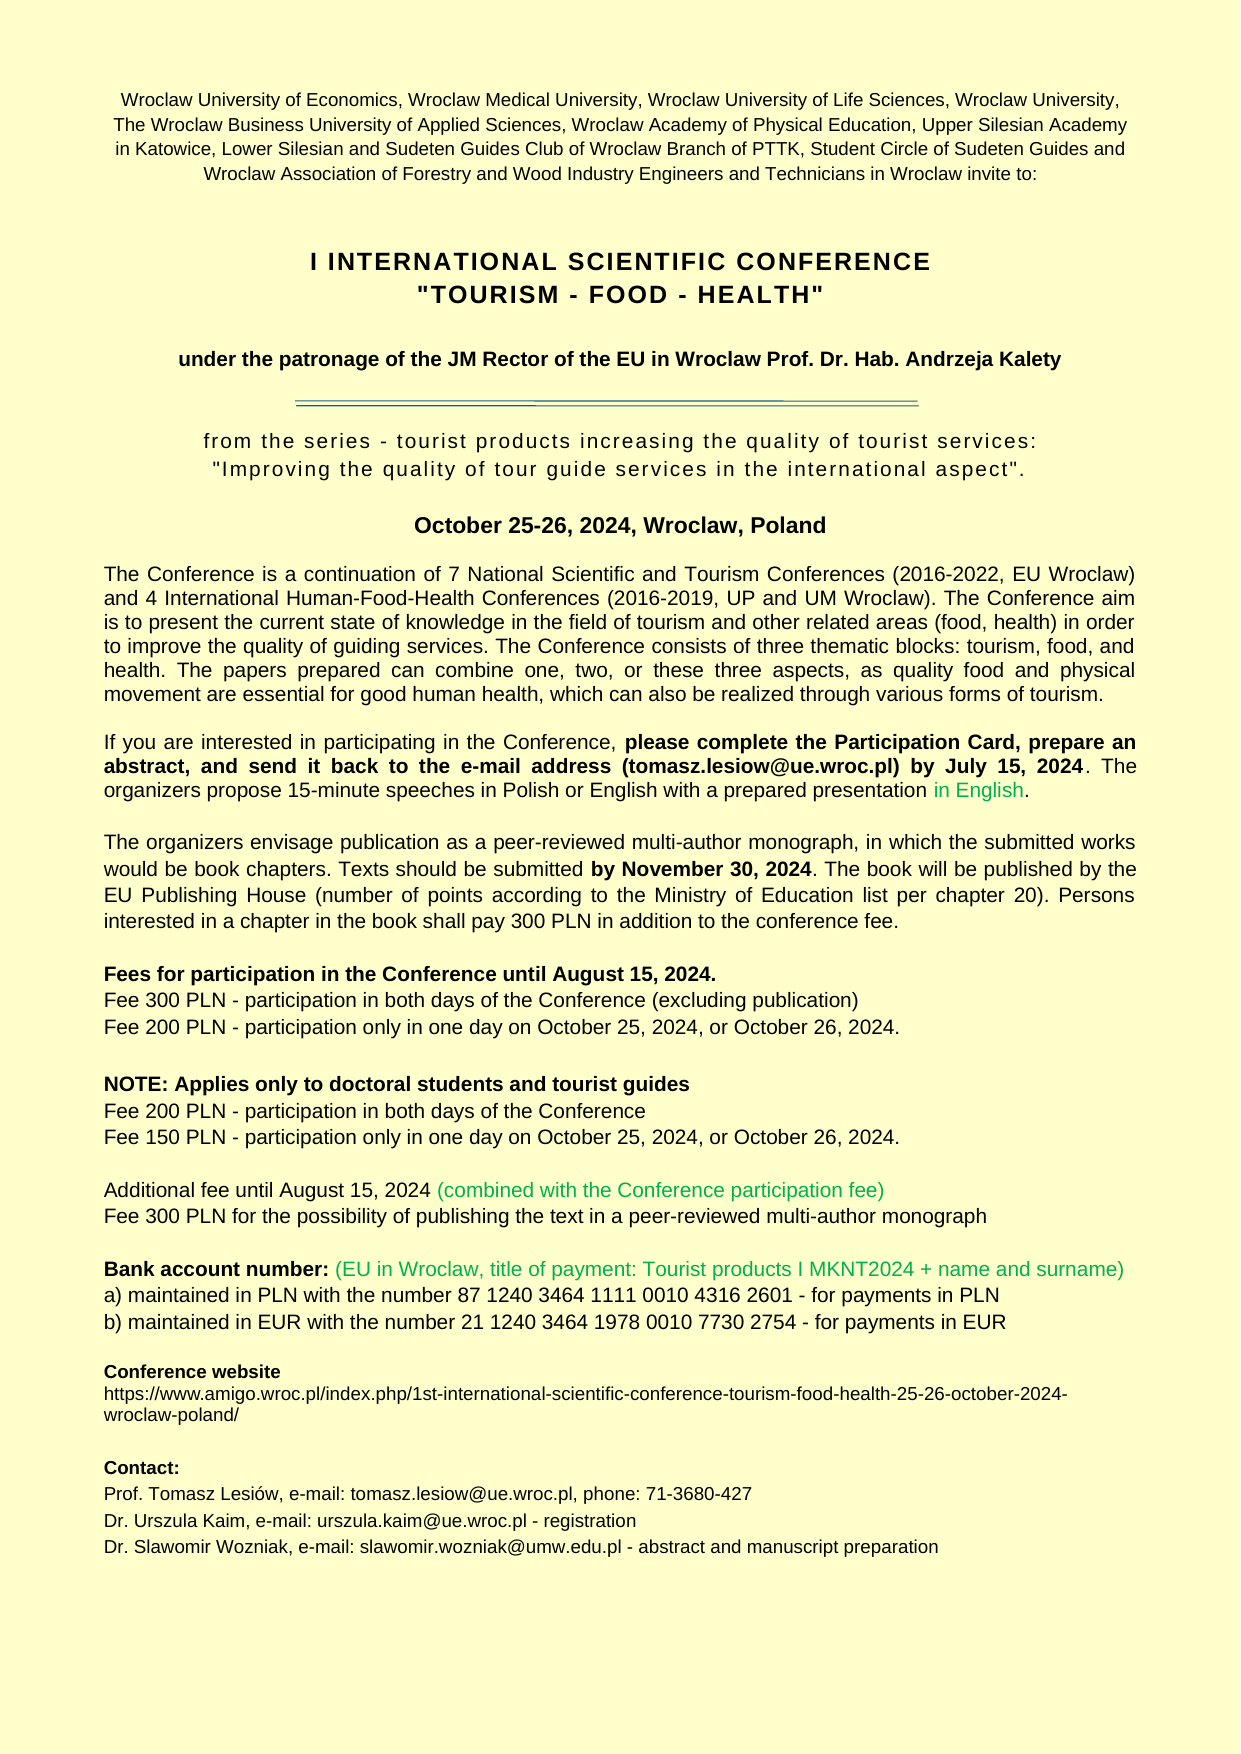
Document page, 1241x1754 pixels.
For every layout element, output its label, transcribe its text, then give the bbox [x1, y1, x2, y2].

text If you are interested in participating in the Conference, please complete the Participation Card, prepare an abstract, and send it back to the e-mail address (tomasz.lesiow@ue.wroc.pl) by July 15, 2024. The organizers propose 15-minute speeches in Polish or English with a prepared presentation in English. [103, 729, 1137, 801]
text Dr. Slawomir Wozniak, e-mail: slawomir.wozniak@umw.edu.pl - abstract and manuscript preparation [103, 1531, 1137, 1557]
text "Improving the quality of tour guide services in the international aspect". [103, 456, 1137, 480]
text The organizers envisage publication as a peer-reviewed multi-author monograph, in which the submitted works would be book chapters. Texts should be submitted by November 30, 2024. The book will be published by the EU Publishing House (number of points according to the Ministry of Education list per chapter 20). Persons interested in a chapter in the book shall pay 300 PLN in addition to the conference fee. [103, 828, 1137, 933]
text Fees for participation in the Conference until August 15, 2024. [103, 959, 1137, 986]
text Additional fee until August 15, 2024 (combined with the Conference participation fee) [103, 1175, 1137, 1202]
text Fee 200 PLN - participation only in one day on October 25, 2024, or October 26, 2024. [103, 1012, 1137, 1039]
text Dr. Urszula Kaim, e-mail: urszula.kaim@ue.wroc.pl - registration [103, 1505, 1137, 1531]
text from the series - tourist products increasing the quality of tourist services: [103, 429, 1137, 453]
text Prof. Tomasz Lesiów, e-mail: tomasz.lesiow@ue.wroc.pl, phone: 71-3680-427 [103, 1478, 1137, 1505]
text Wroclaw University of Economics, Wroclaw Medical University, Wroclaw University of Life Sciences, Wroclaw University, The Wroclaw Business University of Applied Sciences, Wroclaw Academy of Physical Education, Upper Silesian Academy in Katowice, Lower Silesian and Sudeten Guides Club of Wroclaw Branch of PTTK, Student Circle of Sudeten Guides and Wroclaw Association of Forestry and Wood Industry Engineers and Technicians in Wroclaw invite to: [103, 89, 1137, 184]
text "TOURISM - FOOD - HEALTH" [103, 280, 1137, 309]
text Fee 300 PLN for the possibility of publishing the text in a peer-reviewed multi-author monograph [103, 1202, 1137, 1228]
text b) maintained in EUR with the number 21 1240 3464 1978 0010 7730 2754 - for payments in EUR [103, 1307, 1137, 1333]
text under the patronage of the JM Rector of the EU in Wroclaw Prof. Dr. Hab. Andrzeja Kalety [103, 346, 1137, 370]
text https://www.amigo.wroc.pl/index.php/1st-international-scientific-conference-tourism-food-health-25-26-october-2024-wroclaw-poland/ [103, 1382, 1137, 1426]
text Fee 150 PLN - participation only in one day on October 25, 2024, or October 26, 2024. [103, 1123, 1137, 1149]
text NOTE: Applies only to doctoral students and tourist guides [103, 1070, 1137, 1096]
text Contact: [103, 1452, 1137, 1478]
text Bank account number: (EU in Wroclaw, title of payment: Tourist products I MKNT2024 + name and surname) [103, 1254, 1137, 1281]
text a) maintained in PLN with the number 87 1240 3464 1111 0010 4316 2601 - for payments in PLN [103, 1281, 1137, 1307]
text Fee 300 PLN - participation in both days of the Conference (excluding publication) [103, 986, 1137, 1012]
text I INTERNATIONAL SCIENTIFIC CONFERENCE [103, 247, 1137, 276]
text Conference website [103, 1361, 1137, 1382]
text The Conference is a continuation of 7 National Scientific and Tourism Conferences (2016-2022, EU Wroclaw) and 4 International Human-Food-Health Conferences (2016-2019, UP and UM Wroclaw). The Conference aim is to present the current state of knowledge in the field of tourism and other related areas (food, health) in order to improve the quality of guiding services. The Conference consists of three thematic blocks: tourism, food, and health. The papers prepared can combine one, two, or these three aspects, as quality food and physical movement are essential for good human health, which can also be realized through various forms of tourism. [103, 562, 1137, 706]
text October 25-26, 2024, Wroclaw, Poland [103, 512, 1137, 538]
text Fee 200 PLN - participation in both days of the Conference [103, 1096, 1137, 1123]
